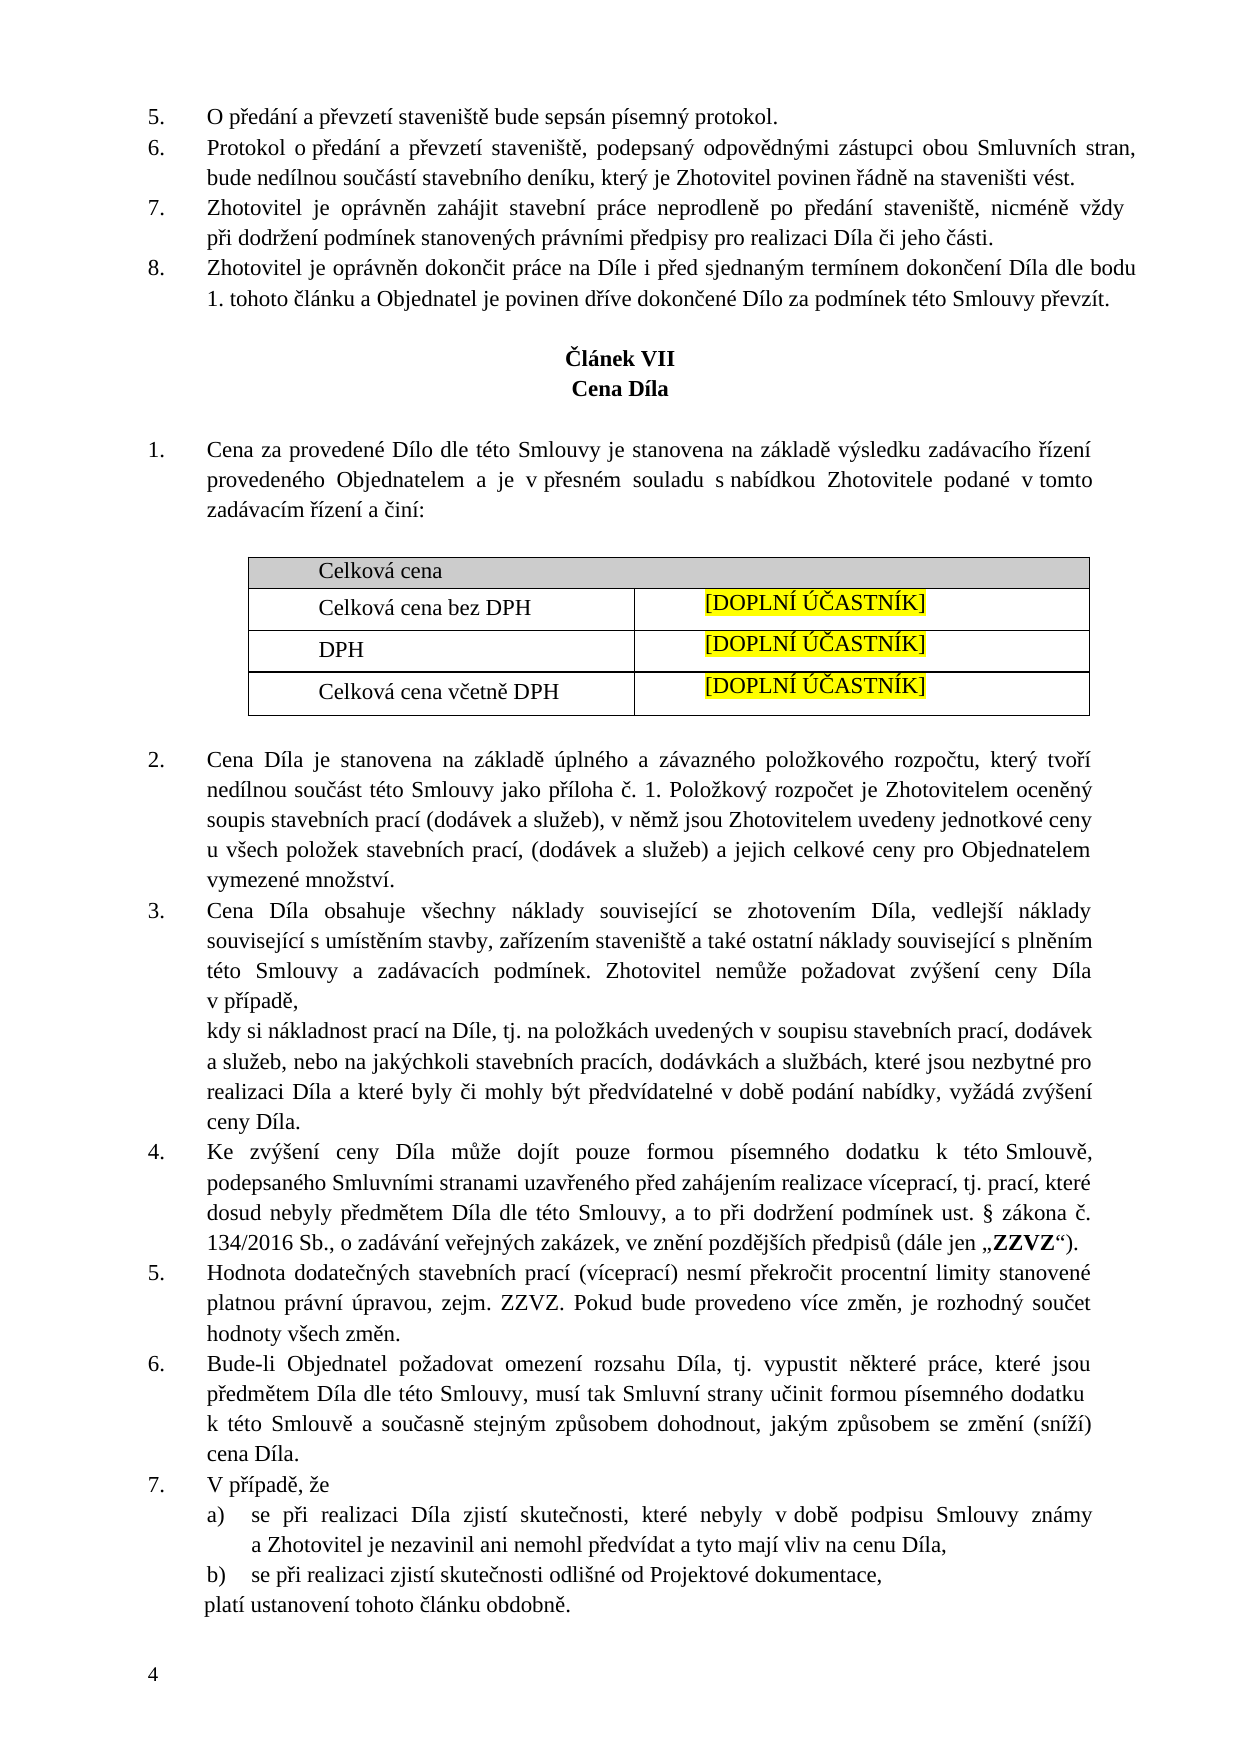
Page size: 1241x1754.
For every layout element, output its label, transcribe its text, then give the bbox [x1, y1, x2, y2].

table_header Celková cena [249, 558, 1089, 588]
list Cena Díla obsahuje všechny náklady související se zhotovením Díla, vedlejší náklady související s umístěním stavby, zařízením staveniště a také ostatní náklady související s plněním této Smlouvy a zadávacích podmínek. Zhotovitel nemůže požadovat zvýšení ceny Díla v případě, kdy si nákladnost prací na Díle, tj. na položkách uvedených v soupisu stavebních prací, dodávek a služeb, nebo na jakýchkoli stavebních pracích, dodávkách a službách, které jsou nezbytné pro realizaci Díla a které byly či mohly být předvídatelné v době podání nabídky, vyžádá zvýšení ceny Díla. [148, 897, 1093, 1134]
list se při realizaci Díla zjistí skutečnosti, které nebyly v době podpisu Smlouvy známy a Zhotovitel je nezavinil ani nemohl předvídat a tyto mají vliv na cenu Díla, [207, 1501, 1093, 1557]
table_cell DPH [249, 631, 634, 671]
text platí ustanovení tohoto článku obdobně. [204, 1592, 1093, 1618]
list Protokol o předání a převzetí staveniště, podepsaný odpovědnými zástupci obou Smluvních stran, bude nedílnou součástí stavebního deníku, který je Zhotovitel povinen řádně na staveništi vést. [148, 134, 1137, 190]
list Cena za provedené Dílo dle této Smlouvy je stanovena na základě výsledku zadávacího řízení provedeného Objednatelem a je v přesném souladu s nabídkou Zhotovitele podané v tomto zadávacím řízení a činí: [148, 436, 1093, 522]
list Zhotovitel je oprávněn zahájit stavební práce neprodleně po předání staveniště, nicméně vždy při dodržení podmínek stanovených právními předpisy pro realizaci Díla či jeho části. [148, 194, 1137, 251]
list Bude-li Objednatel požadovat omezení rozsahu Díla, tj. vypustit některé práce, které jsou předmětem Díla dle této Smlouvy, musí tak Smluvní strany učinit formou písemného dodatku k této Smlouvě a současně stejným způsobem dohodnout, jakým způsobem se změní (sníží) cena Díla. [148, 1350, 1093, 1467]
list Hodnota dodatečných stavebních prací (víceprací) nesmí překročit procentní limity stanovené platnou právní úpravou, zejm. ZZVZ. Pokud bude provedeno více změn, je rozhodný součet hodnoty všech změn. [148, 1259, 1093, 1346]
list Zhotovitel je oprávněn dokončit práce na Díle i před sjednaným termínem dokončení Díla dle bodu 1. tohoto článku a Objednatel je povinen dříve dokončené Dílo za podmínek této Smlouvy převzít. [148, 254, 1137, 311]
table_cell [DOPLNÍ ÚČASTNÍK] [635, 589, 1089, 629]
list V případě, že [148, 1471, 1093, 1497]
table_cell [DOPLNÍ ÚČASTNÍK] [635, 673, 1089, 714]
list Ke zvýšení ceny Díla může dojít pouze formou písemného dodatku k této Smlouvě, podepsaného Smluvními stranami uzavřeného před zahájením realizace víceprací, tj. prací, které dosud nebyly předmětem Díla dle této Smlouvy, a to při dodržení podmínek ust. § zákona č. 134/2016 Sb., o zadávání veřejných zakázek, ve znění pozdějších předpisů (dále jen „ZZVZ“). [148, 1138, 1093, 1255]
list O předání a převzetí staveniště bude sepsán písemný protokol. [148, 103, 1137, 130]
list se při realizaci zjistí skutečnosti odlišné od Projektové dokumentace, [207, 1561, 1093, 1588]
table_cell Celková cena včetně DPH [249, 673, 634, 714]
table_cell Celková cena bez DPH [249, 589, 634, 629]
list Cena Díla je stanovena na základě úplného a závazného položkového rozpočtu, který tvoří nedílnou součást této Smlouvy jako příloha č. 1. Položkový rozpočet je Zhotovitelem oceněný soupis stavebních prací (dodávek a služeb), v němž jsou Zhotovitelem uvedeny jednotkové ceny u všech položek stavebních prací, (dodávek a služeb) a jejich celkové ceny pro Objednatelem vymezené množství. [148, 746, 1093, 893]
table_cell [DOPLNÍ ÚČASTNÍK] [635, 631, 1089, 671]
text Cena Díla [148, 375, 1093, 402]
text Článek VII [148, 345, 1093, 371]
